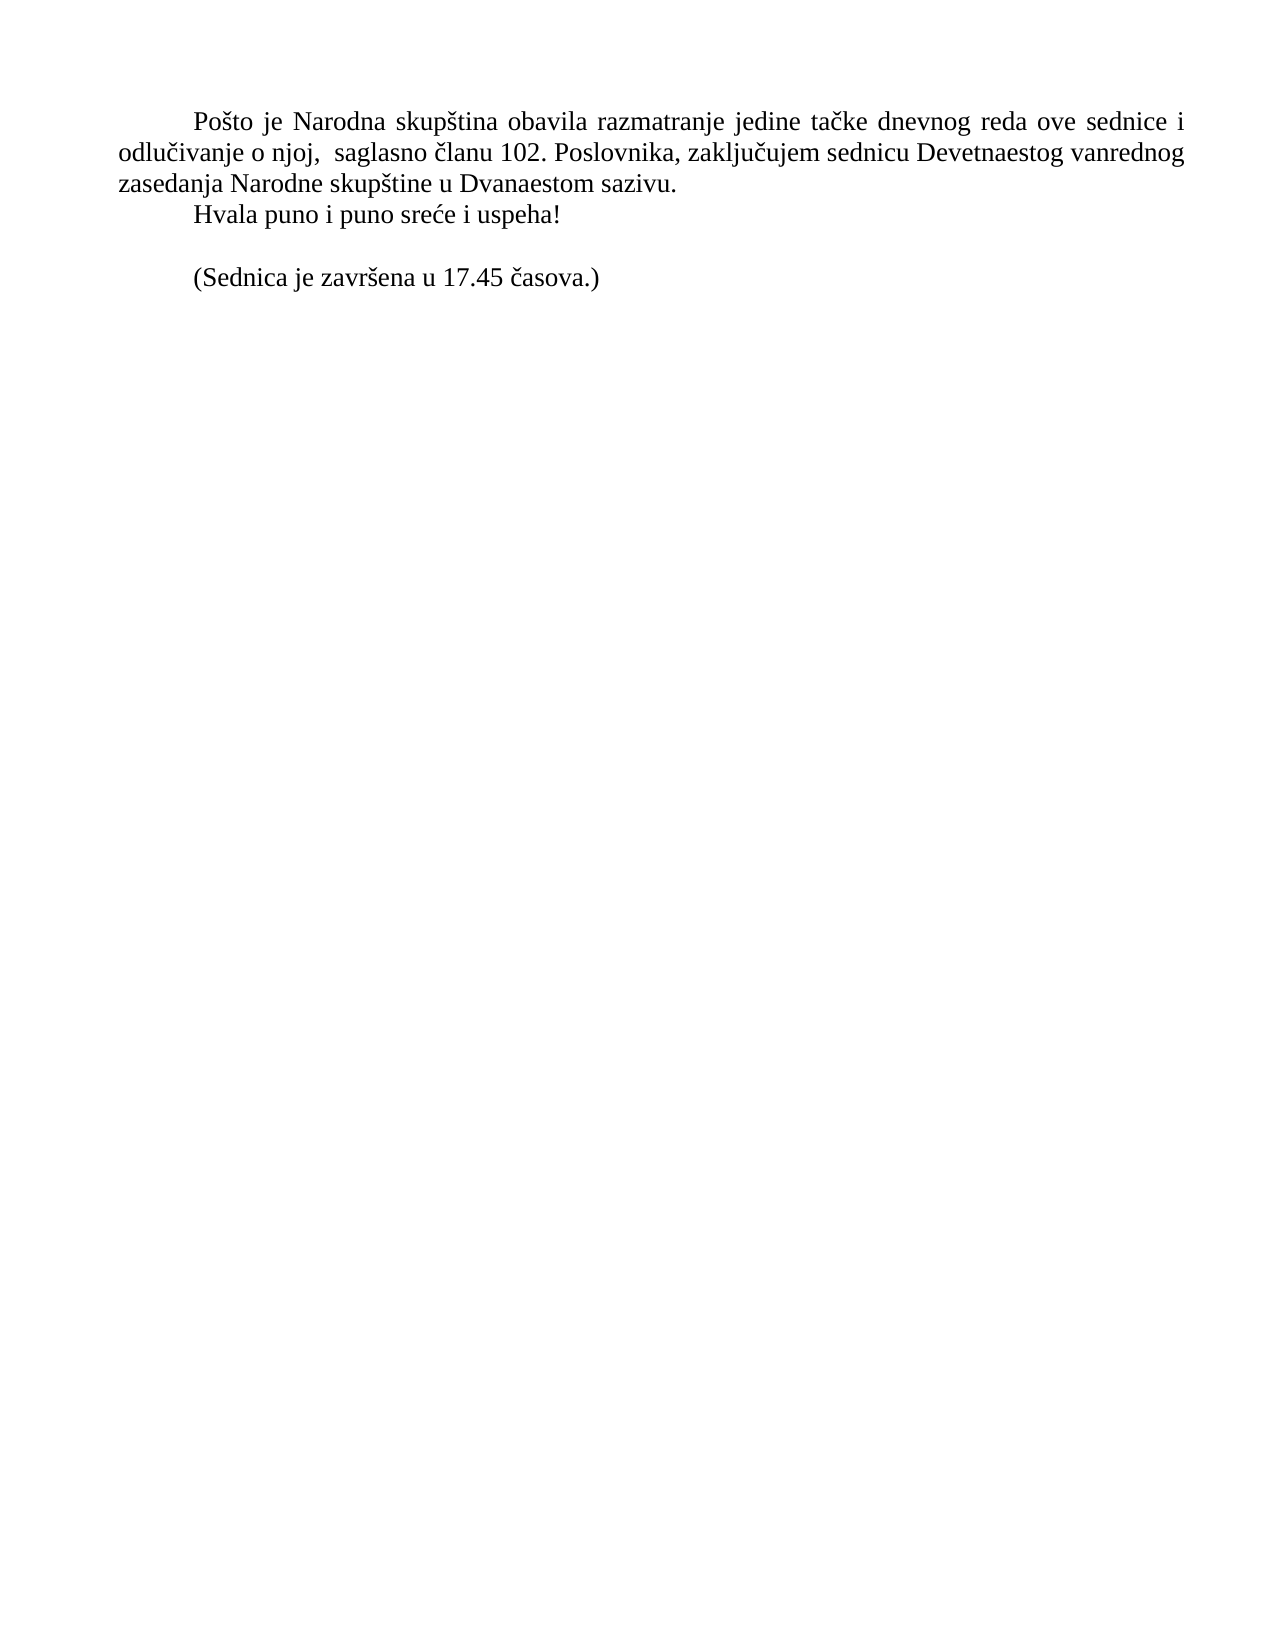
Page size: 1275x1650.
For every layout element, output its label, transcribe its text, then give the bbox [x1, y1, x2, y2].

text Pošto je Narodna skupština obavila razmatranje jedine tačke dnevnog reda ove sednice i odlučivanje o njoj, saglasno članu 102. Poslovnika, zaključujem sednicu Devetnaestog vanrednog zasedanja Narodne skupštine u Dvanaestom sazivu. [118, 105, 1186, 198]
text Hvala puno i puno sreće i uspeha! [118, 198, 1186, 229]
text (Sednica je završena u 17.45 časova.) [118, 261, 1186, 292]
